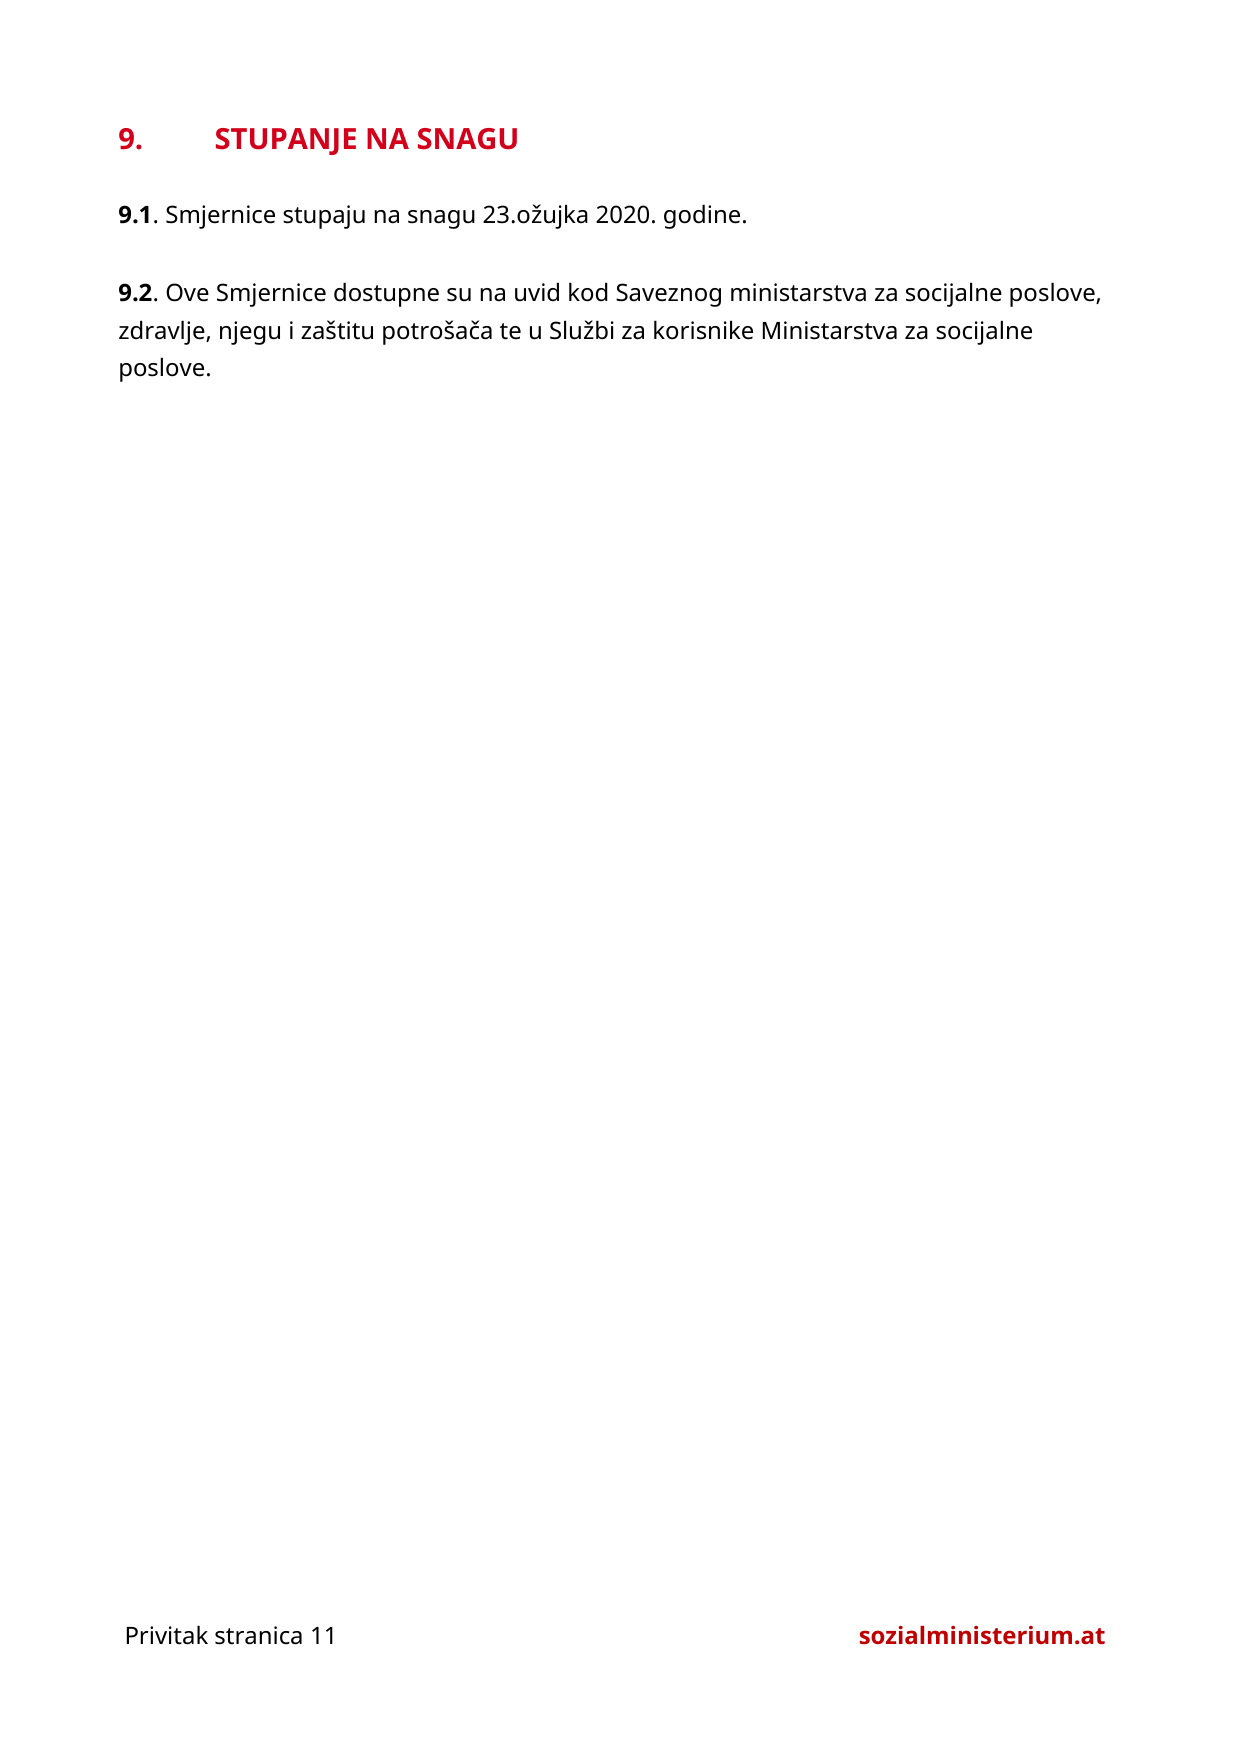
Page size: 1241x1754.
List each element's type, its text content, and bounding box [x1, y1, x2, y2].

text 9.2. Ove Smjernice dostupne su na uvid kod Saveznog ministarstva za socijalne poslove, zdravlje, njegu i zaštitu potrošača te u Službi za korisnike Ministarstva za socijalne poslove. [118, 276, 1107, 384]
text 9.1. Smjernice stupaju na snagu 23.ožujka 2020. godine. [118, 197, 1107, 230]
subtitle STUPANJE NA SNAGU [118, 118, 1107, 158]
